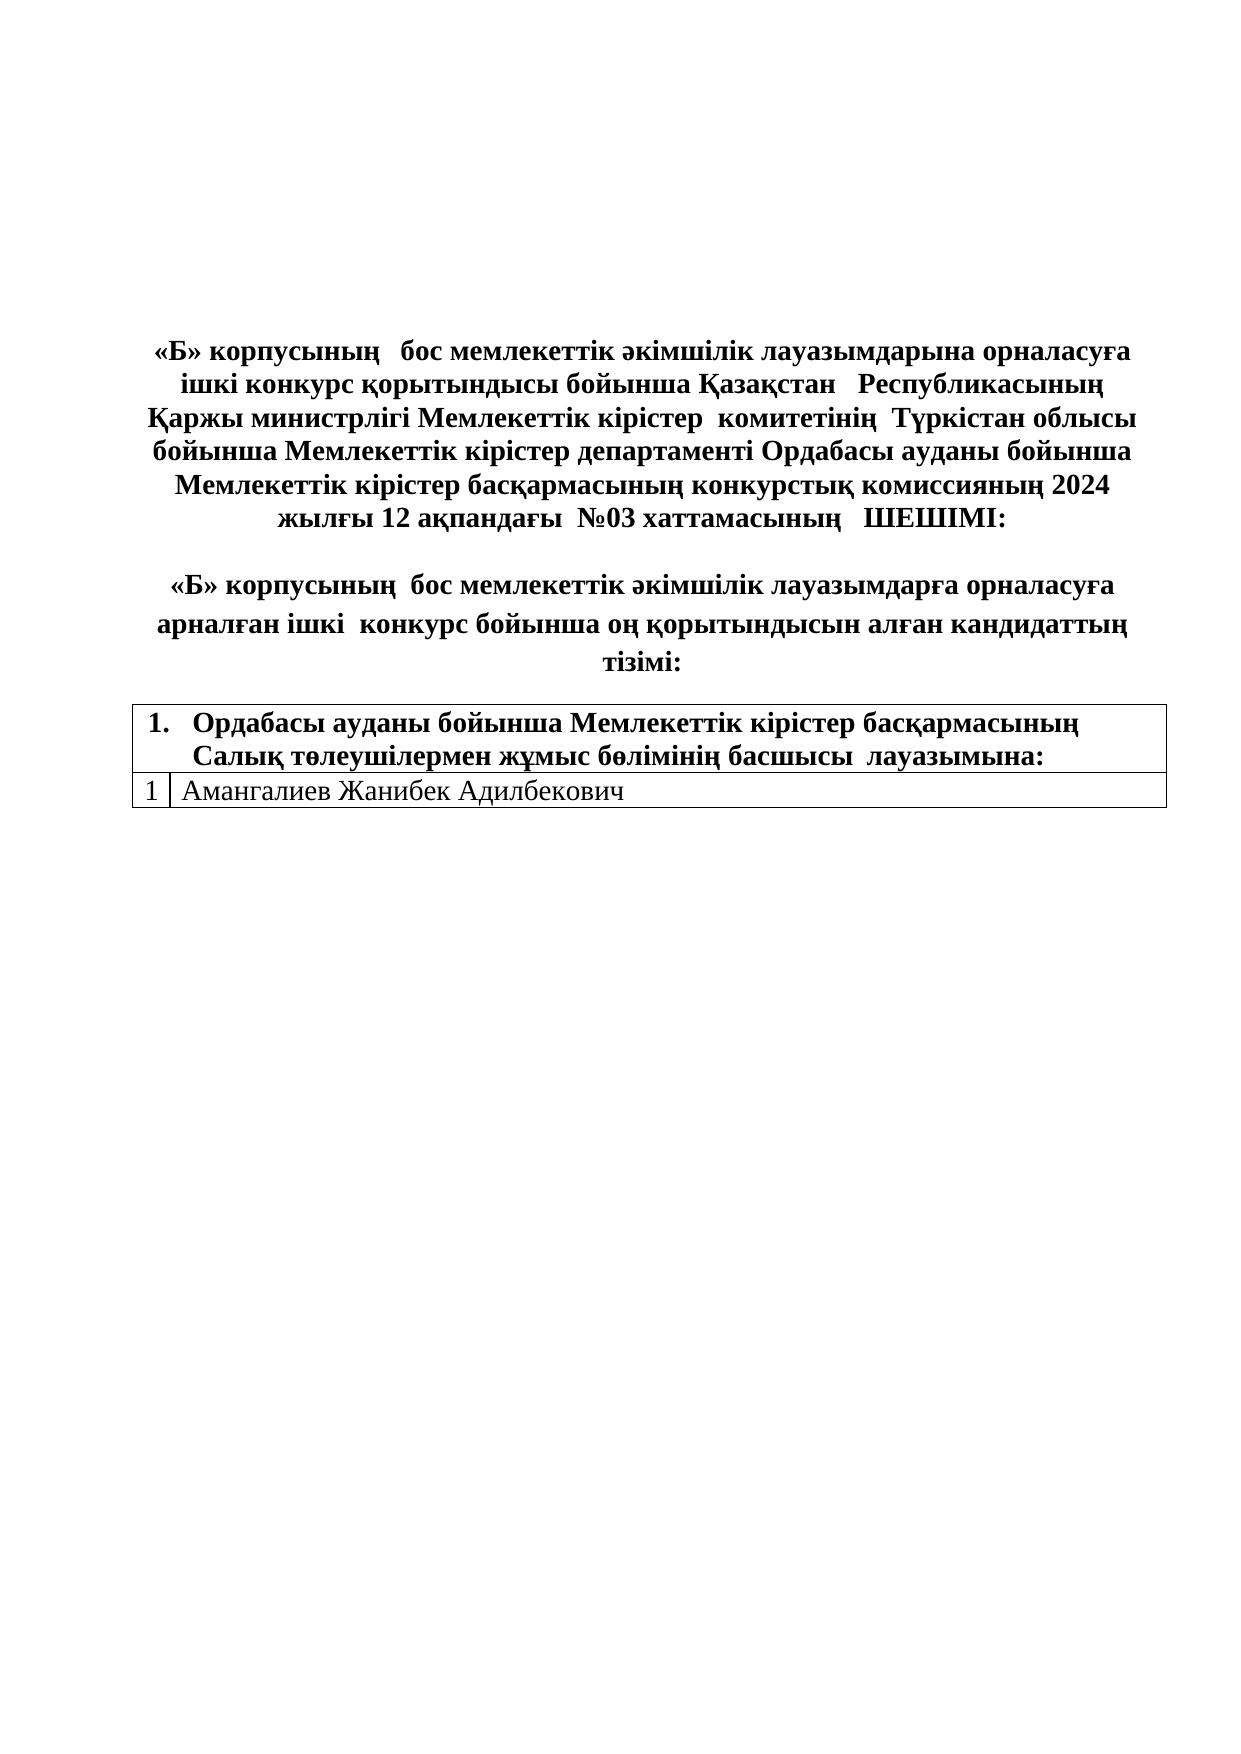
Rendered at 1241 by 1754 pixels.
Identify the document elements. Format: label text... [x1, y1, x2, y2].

table_cell Амангалиев Жанибек Адилбекович [171, 773, 1166, 807]
text «Б» корпусының бос мемлекеттік әкімшілік лауазымдарға орналасуға арналған ішкі конкурс бойынша оң қорытындысын алған кандидаттың тізімі: [133, 567, 1152, 678]
text «Б» корпусының бос мемлекеттік әкімшілік лауазымдарына орналасуға ішкі конкурс қорытындысы бойынша Қазақстан Республикасының Қаржы министрлігі Мемлекеттік кірістер комитетінің Түркістан облысы бойынша Мемлекеттік кірістер департаменті Ордабасы ауданы бойынша Мемлекеттік кірістер басқармасының конкурстық комиссияның 2024 жылғы 12 ақпандағы №03 хаттамасының ШЕШІМІ: [133, 333, 1152, 534]
table_cell 1 [133, 773, 169, 807]
table_header Ордабасы ауданы бойынша Мемлекеттік кірістер басқармасының Салық төлеушілермен жұмыс бөлімінің басшысы лауазымына: [133, 705, 1166, 772]
